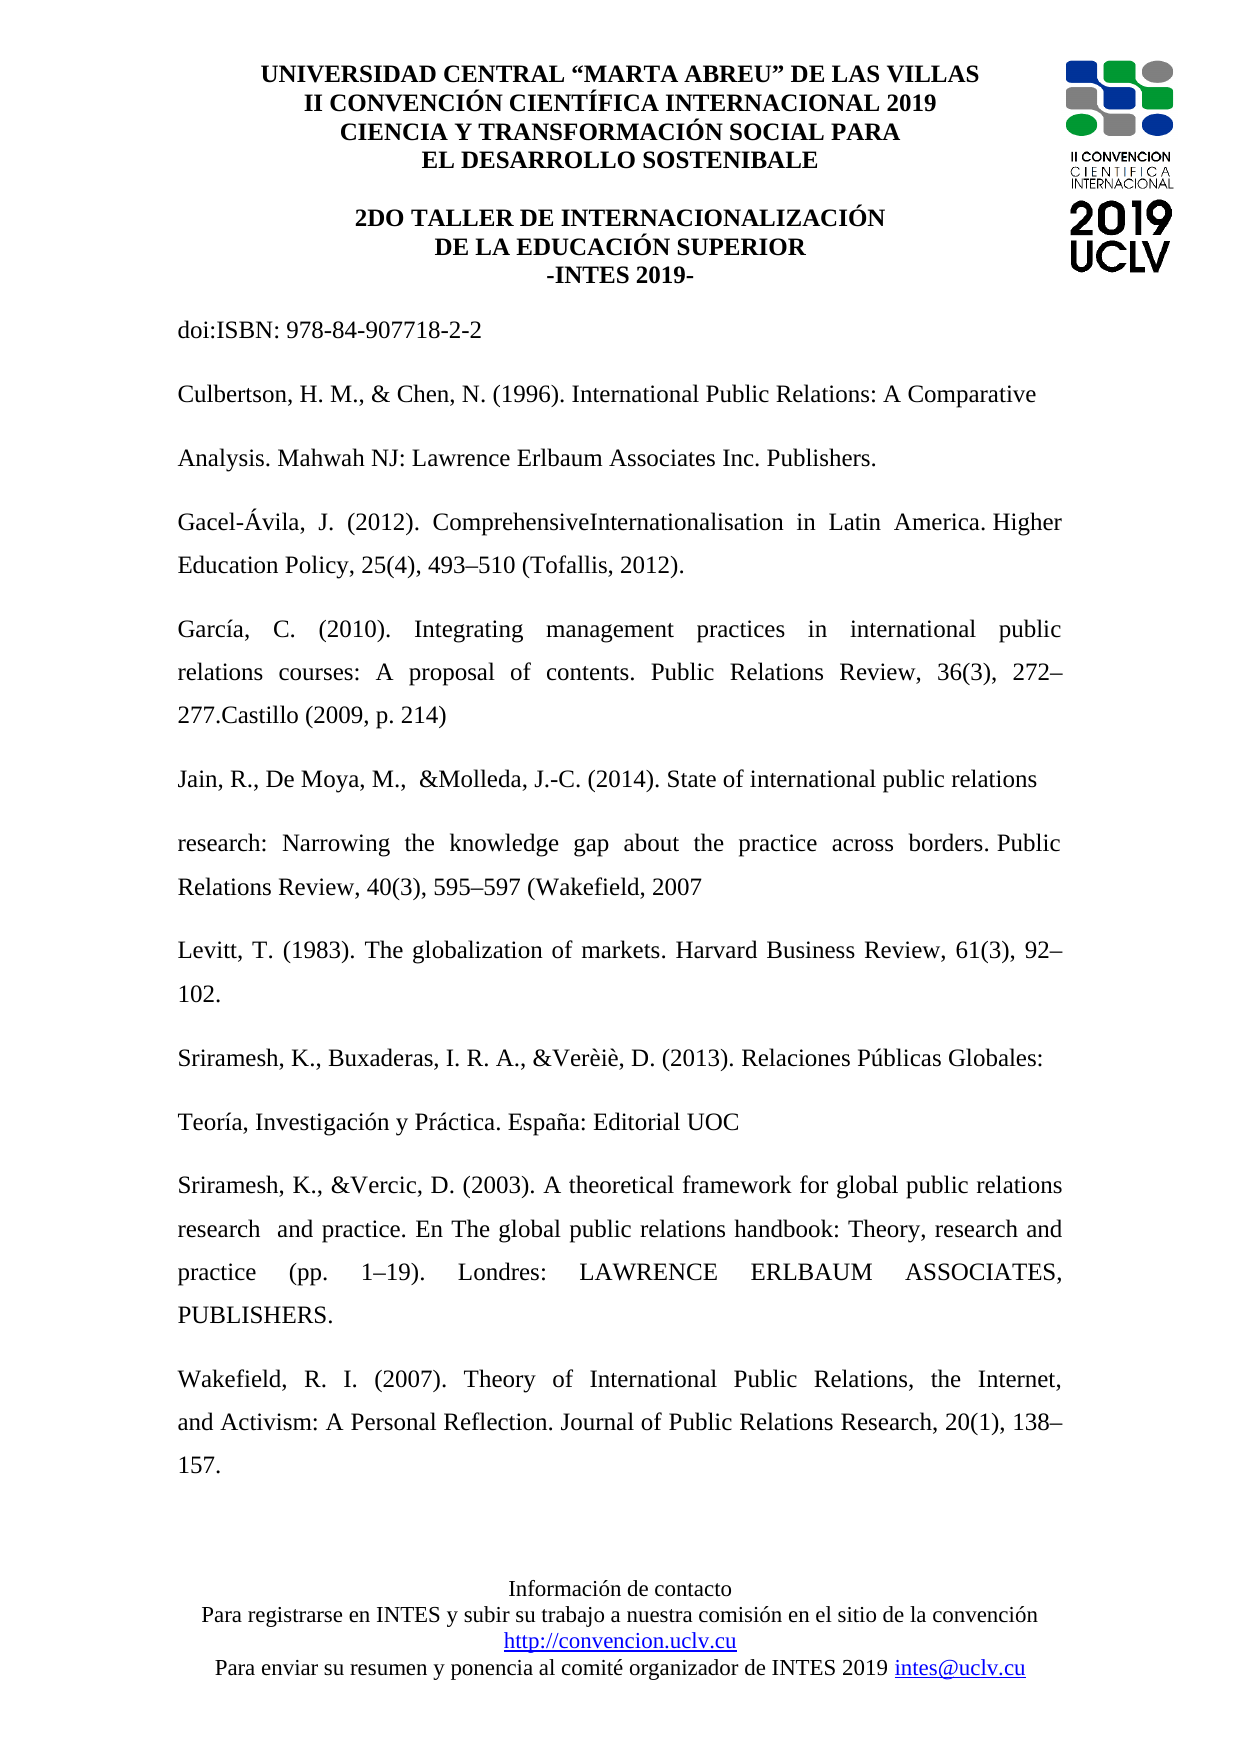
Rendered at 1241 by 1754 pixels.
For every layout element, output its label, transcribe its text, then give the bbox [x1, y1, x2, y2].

text Teoría, Investigación y Práctica. España: Editorial UOC [177, 1107, 1063, 1135]
picture [1063, 147, 1183, 282]
text García, C. (2010). Integrating management practices in international public relations courses: A proposal of contents. Public Relations Review, 36(3), 272–277.Castillo (2009, p. 214) [177, 614, 1063, 729]
text Sriramesh, K., &Vercic, D. (2003). A theoretical framework for global public relations research and practice. En The global public relations handbook: Theory, research and practice (pp. 1–19). Londres: LAWRENCE ERLBAUM ASSOCIATES, PUBLISHERS. [177, 1171, 1063, 1329]
text doi:ISBN: 978-84-907718-2-2 [177, 315, 1063, 344]
text Sriramesh, K., Buxaderas, I. R. A., &Verèiè, D. (2013). Relaciones Públicas Globales: [177, 1043, 1063, 1071]
text Gacel-Ávila, J. (2012). ComprehensiveInternationalisation in Latin America. Higher Education Policy, 25(4), 493–510 (Tofallis, 2012). [177, 507, 1063, 579]
text Levitt, T. (1983). The globalization of markets. Harvard Business Review, 61(3), 92–102. [177, 936, 1063, 1007]
text Culbertson, H. M., & Chen, N. (1996). International Public Relations: A Comparative [177, 379, 1063, 408]
text research: Narrowing the knowledge gap about the practice across borders. Public Relations Review, 40(3), 595–597 (Wakefield, 2007 [177, 828, 1063, 900]
picture [1061, 60, 1179, 140]
text Jain, R., De Moya, M., &Molleda, J.-C. (2014). State of international public relations [177, 764, 1063, 793]
text Wakefield, R. I. (2007). Theory of International Public Relations, the Internet, and Activism: A Personal Reflection. Journal of Public Relations Research, 20(1), 138–157. [177, 1364, 1063, 1479]
text Analysis. Mahwah NJ: Lawrence Erlbaum Associates Inc. Publishers. [177, 443, 1063, 472]
